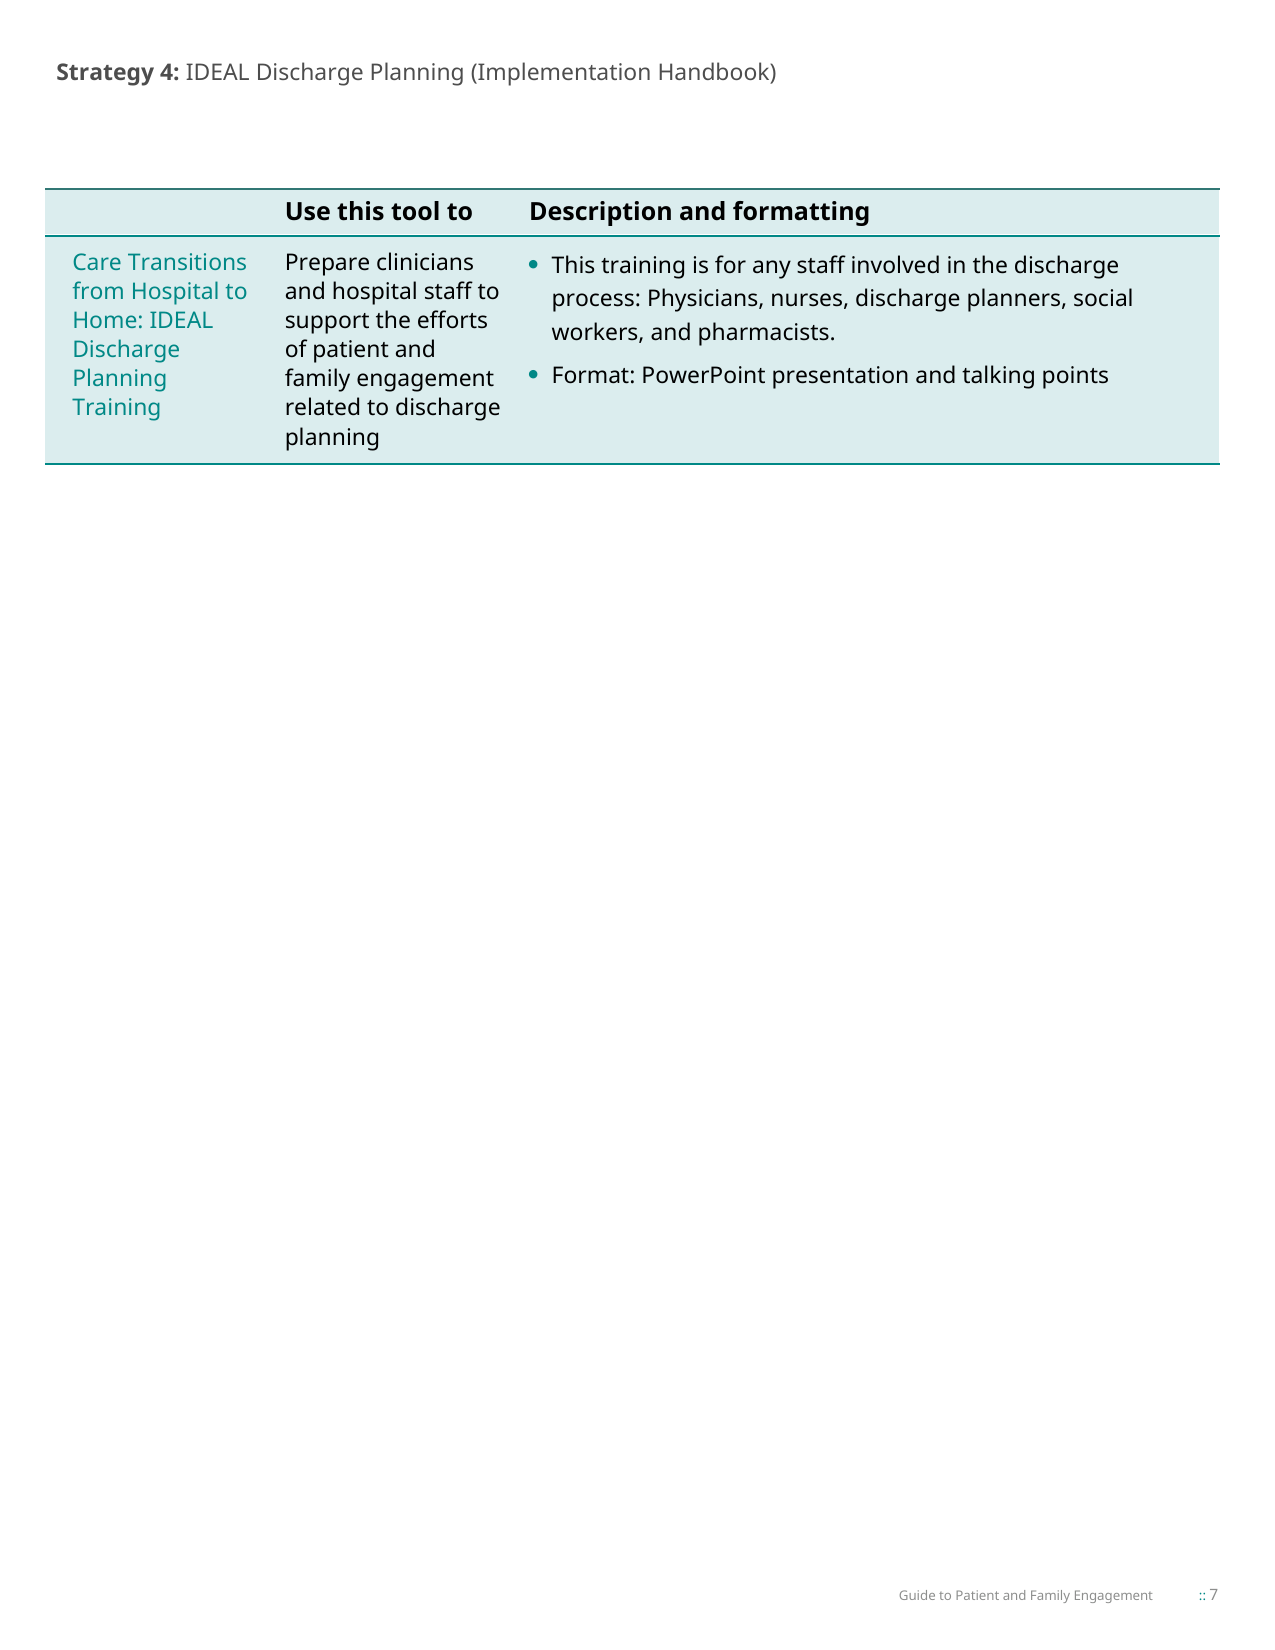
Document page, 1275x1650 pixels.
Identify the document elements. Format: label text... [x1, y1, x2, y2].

table_header Use this tool to [273, 190, 517, 234]
table_cell Care Transitions from Hospital to Home: IDEAL Discharge Planning Training [45, 237, 273, 463]
table_cell This training is for any staff involved in the discharge process: Physicians, nurses, discharge planners, social workers, and pharmacists. Format: PowerPoint presentation and talking points [517, 237, 1219, 463]
table_cell Prepare clinicians and hospital staff to support the efforts of patient and family engagement related to discharge planning [273, 237, 517, 463]
table_header Description and formatting [517, 190, 1219, 234]
table_header [45, 190, 273, 234]
